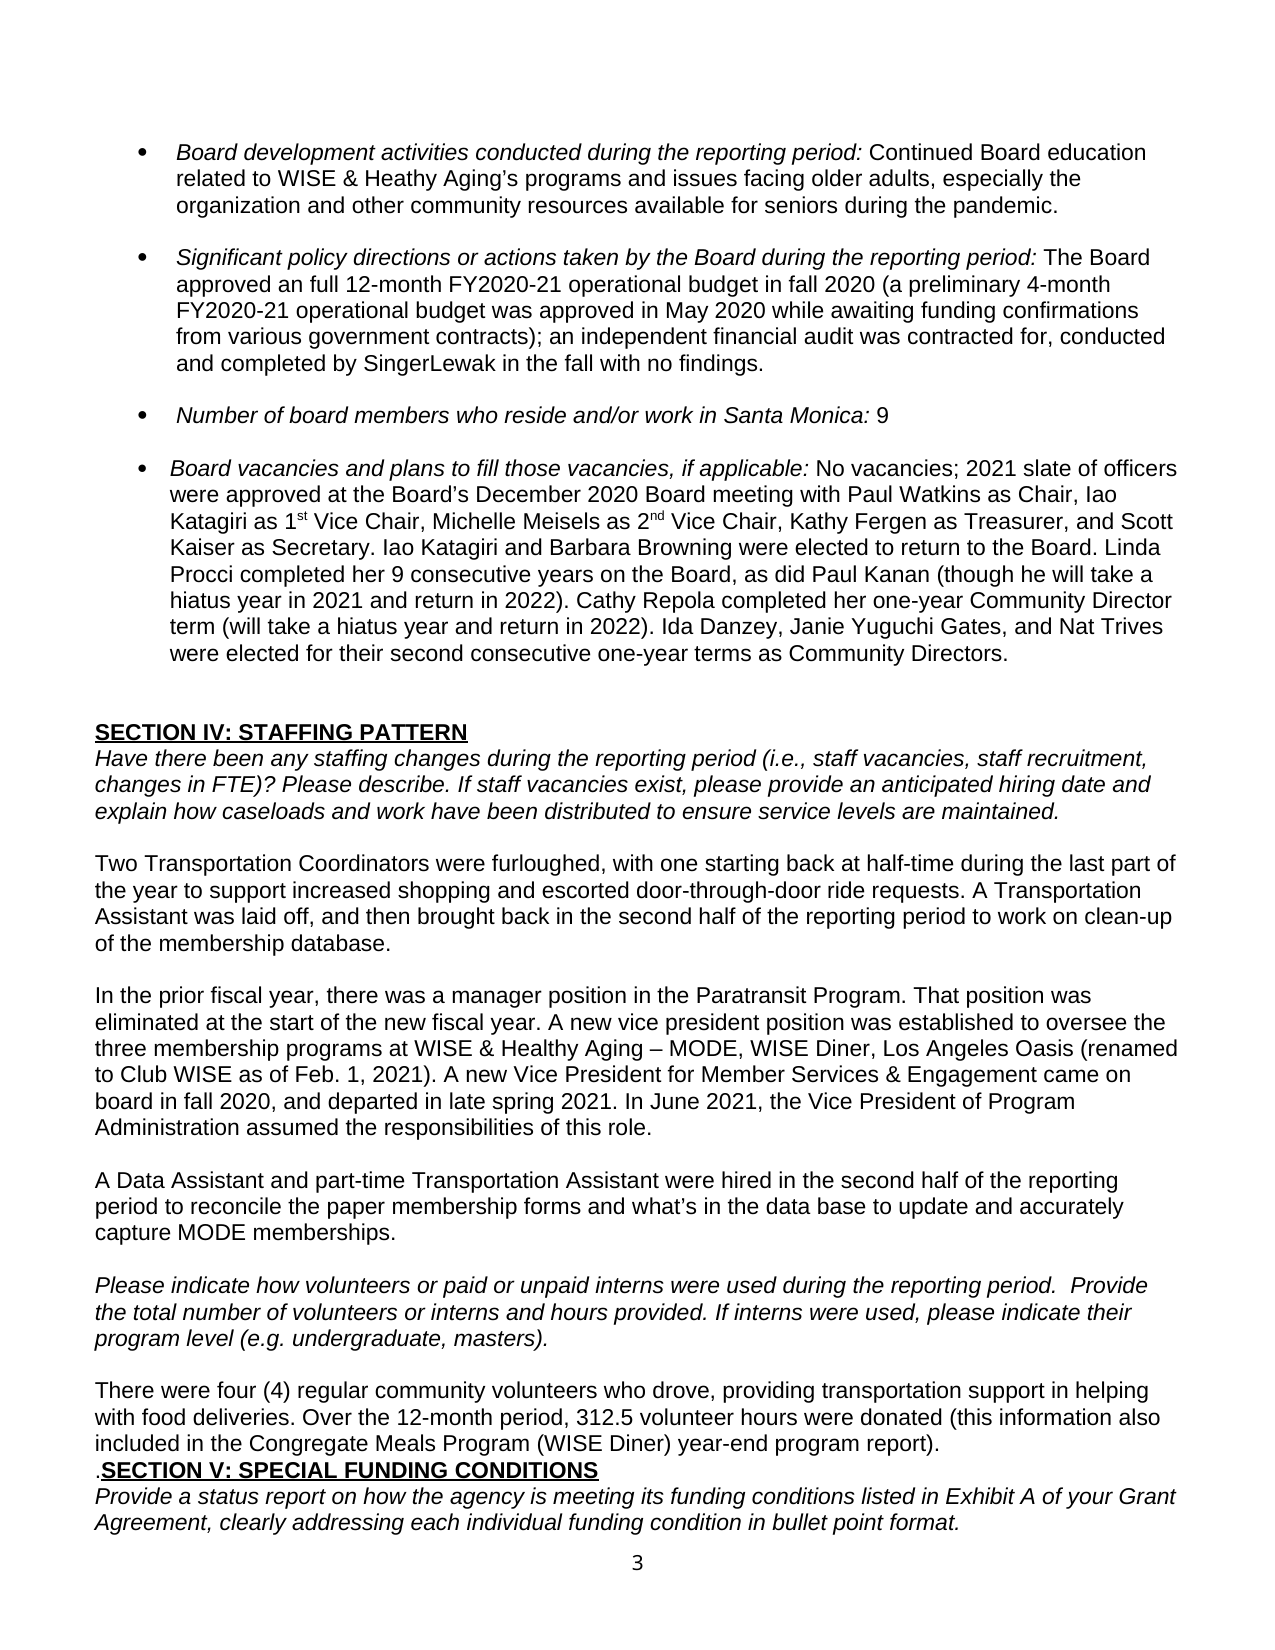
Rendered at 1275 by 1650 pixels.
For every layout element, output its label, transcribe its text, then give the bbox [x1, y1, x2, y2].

text In the prior fiscal year, there was a manager position in the Paratransit Program. That position was eliminated at the start of the new fiscal year. A new vice president position was established to oversee the three membership programs at WISE & Healthy Aging – MODE, WISE Diner, Los Angeles Oasis (renamed to Club WISE as of Feb. 1, 2021). A new Vice President for Member Services & Engagement came on board in fall 2020, and departed in late spring 2021. In June 2021, the Vice President of Program Administration assumed the responsibilities of this role. [94, 982, 1181, 1140]
text .SECTION V: SPECIAL FUNDING CONDITIONS [94, 1457, 1181, 1483]
text Provide a status report on how the agency is meeting its funding conditions listed in Exhibit A of your Grant Agreement, clearly addressing each individual funding condition in bullet point format. [94, 1483, 1181, 1536]
text There were four (4) regular community volunteers who drove, providing transportation support in helping with food deliveries. Over the 12-month period, 312.5 volunteer hours were donated (this information also included in the Congregate Meals Program (WISE Diner) year-end program report). [94, 1377, 1181, 1457]
list Board development activities conducted during the reporting period: Continued Board education related to WISE & Heathy Aging’s programs and issues facing older adults, especially the organization and other community resources available for seniors during the pandemic. [138, 139, 1181, 218]
text A Data Assistant and part-time Transportation Assistant were hired in the second half of the reporting period to reconcile the paper membership forms and what’s in the data base to update and accurately capture MODE memberships. [94, 1167, 1181, 1246]
list Significant policy directions or actions taken by the Board during the reporting period: The Board approved an full 12-month FY2020-21 operational budget in fall 2020 (a preliminary 4-month FY2020-21 operational budget was approved in May 2020 while awaiting funding confirmations from various government contracts); an independent financial audit was contracted for, conducted and completed by SingerLewak in the fall with no findings. [138, 244, 1181, 376]
text Please indicate how volunteers or paid or unpaid interns were used during the reporting period. Provide the total number of volunteers or interns and hours provided. If interns were used, please indicate their program level (e.g. undergraduate, masters). [94, 1272, 1181, 1351]
text Two Transportation Coordinators were furloughed, with one starting back at half-time during the last part of the year to support increased shopping and escorted door-through-door ride requests. A Transportation Assistant was laid off, and then brought back in the second half of the reporting period to work on clean-up of the membership database. [94, 850, 1181, 956]
list Number of board members who reside and/or work in Santa Monica: 9 [138, 402, 1181, 429]
list Board vacancies and plans to fill those vacancies, if applicable: No vacancies; 2021 slate of officers were approved at the Board’s December 2020 Board meeting with Paul Watkins as Chair, Iao Katagiri as 1st Vice Chair, Michelle Meisels as 2nd Vice Chair, Kathy Fergen as Treasurer, and Scott Kaiser as Secretary. Iao Katagiri and Barbara Browning were elected to return to the Board. Linda Procci completed her 9 consecutive years on the Board, as did Paul Kanan (though he will take a hiatus year in 2021 and return in 2022). Cathy Repola completed her one-year Community Director term (will take a hiatus year and return in 2022). Ida Danzey, Janie Yuguchi Gates, and Nat Trives were elected for their second consecutive one-year terms as Community Directors. [138, 455, 1181, 666]
text Have there been any staffing changes during the reporting period (i.e., staff vacancies, staff recruitment, changes in FTE)? Please describe. If staff vacancies exist, please provide an anticipated hiring date and explain how caseloads and work have been distributed to ensure service levels are maintained. [94, 745, 1181, 824]
subtitle SECTION IV: STAFFING PATTERN [94, 719, 1181, 745]
